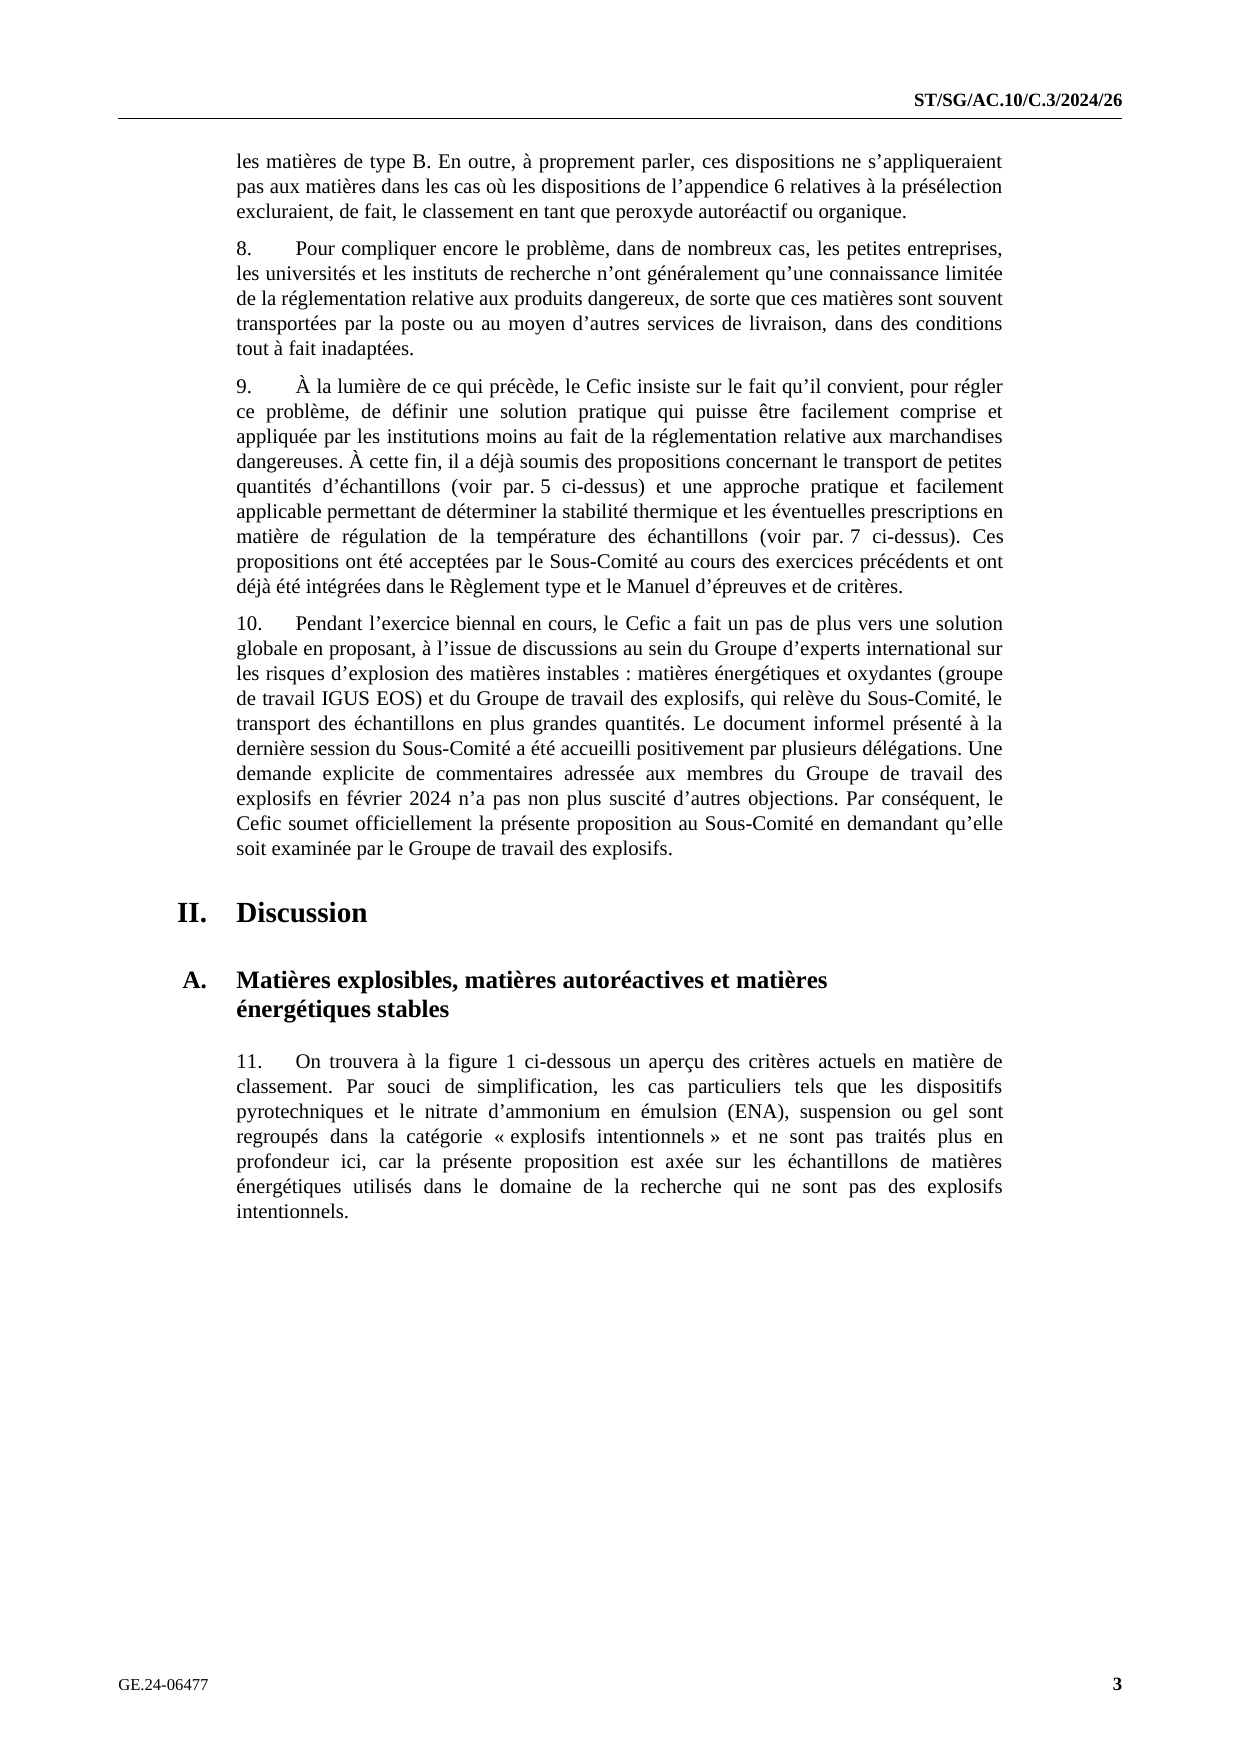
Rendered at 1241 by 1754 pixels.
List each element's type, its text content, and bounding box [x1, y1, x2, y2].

text 8. Pour compliquer encore le problème, dans de nombreux cas, les petites entreprises, les universités et les instituts de recherche n’ont généralement qu’une connaissance limitée de la réglementation relative aux produits dangereux, de sorte que ces matières sont souvent transportées par la poste ou au moyen d’autres services de livraison, dans des conditions tout à fait inadaptées. [236, 235, 1004, 360]
text II. Discussion [118, 898, 1004, 929]
text 10. Pendant l’exercice biennal en cours, le Cefic a fait un pas de plus vers une solution globale en proposant, à l’issue de discussions au sein du Groupe d’experts international sur les risques d’explosion des matières instables : matières énergétiques et oxydantes (groupe de travail IGUS EOS) et du Groupe de travail des explosifs, qui relève du Sous-Comité, le transport des échantillons en plus grandes quantités. Le document informel présenté à la dernière session du Sous-Comité a été accueilli positivement par plusieurs délégations. Une demande explicite de commentaires adressée aux membres du Groupe de travail des explosifs en février 2024 n’a pas non plus suscité d’autres objections. Par conséquent, le Cefic soumet officiellement la présente proposition au Sous-Comité en demandant qu’elle soit examinée par le Groupe de travail des explosifs. [236, 610, 1004, 860]
text 9. À la lumière de ce qui précède, le Cefic insiste sur le fait qu’il convient, pour régler ce problème, de définir une solution pratique qui puisse être facilement comprise et appliquée par les institutions moins au fait de la réglementation relative aux marchandises dangereuses. À cette fin, il a déjà soumis des propositions concernant le transport de petites quantités d’échantillons (voir par. 5 ci-dessus) et une approche pratique et facilement applicable permettant de déterminer la stabilité thermique et les éventuelles prescriptions en matière de régulation de la température des échantillons (voir par. 7 ci-dessus). Ces propositions ont été acceptées par le Sous-Comité au cours des exercices précédents et ont déjà été intégrées dans le Règlement type et le Manuel d’épreuves et de critères. [236, 373, 1004, 598]
text 11. On trouvera à la figure 1 ci-dessous un aperçu des critères actuels en matière de classement. Par souci de simplification, les cas particuliers tels que les dispositifs pyrotechniques et le nitrate d’ammonium en émulsion (ENA), suspension ou gel sont regroupés dans la catégorie « explosifs intentionnels » et ne sont pas traités plus en profondeur ici, car la présente proposition est axée sur les échantillons de matières énergétiques utilisés dans le domaine de la recherche qui ne sont pas des explosifs intentionnels. [236, 1048, 1004, 1223]
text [236, 148, 1004, 223]
text A. Matières explosibles, matières autoréactives et matières énergétiques stables [118, 966, 1004, 1023]
